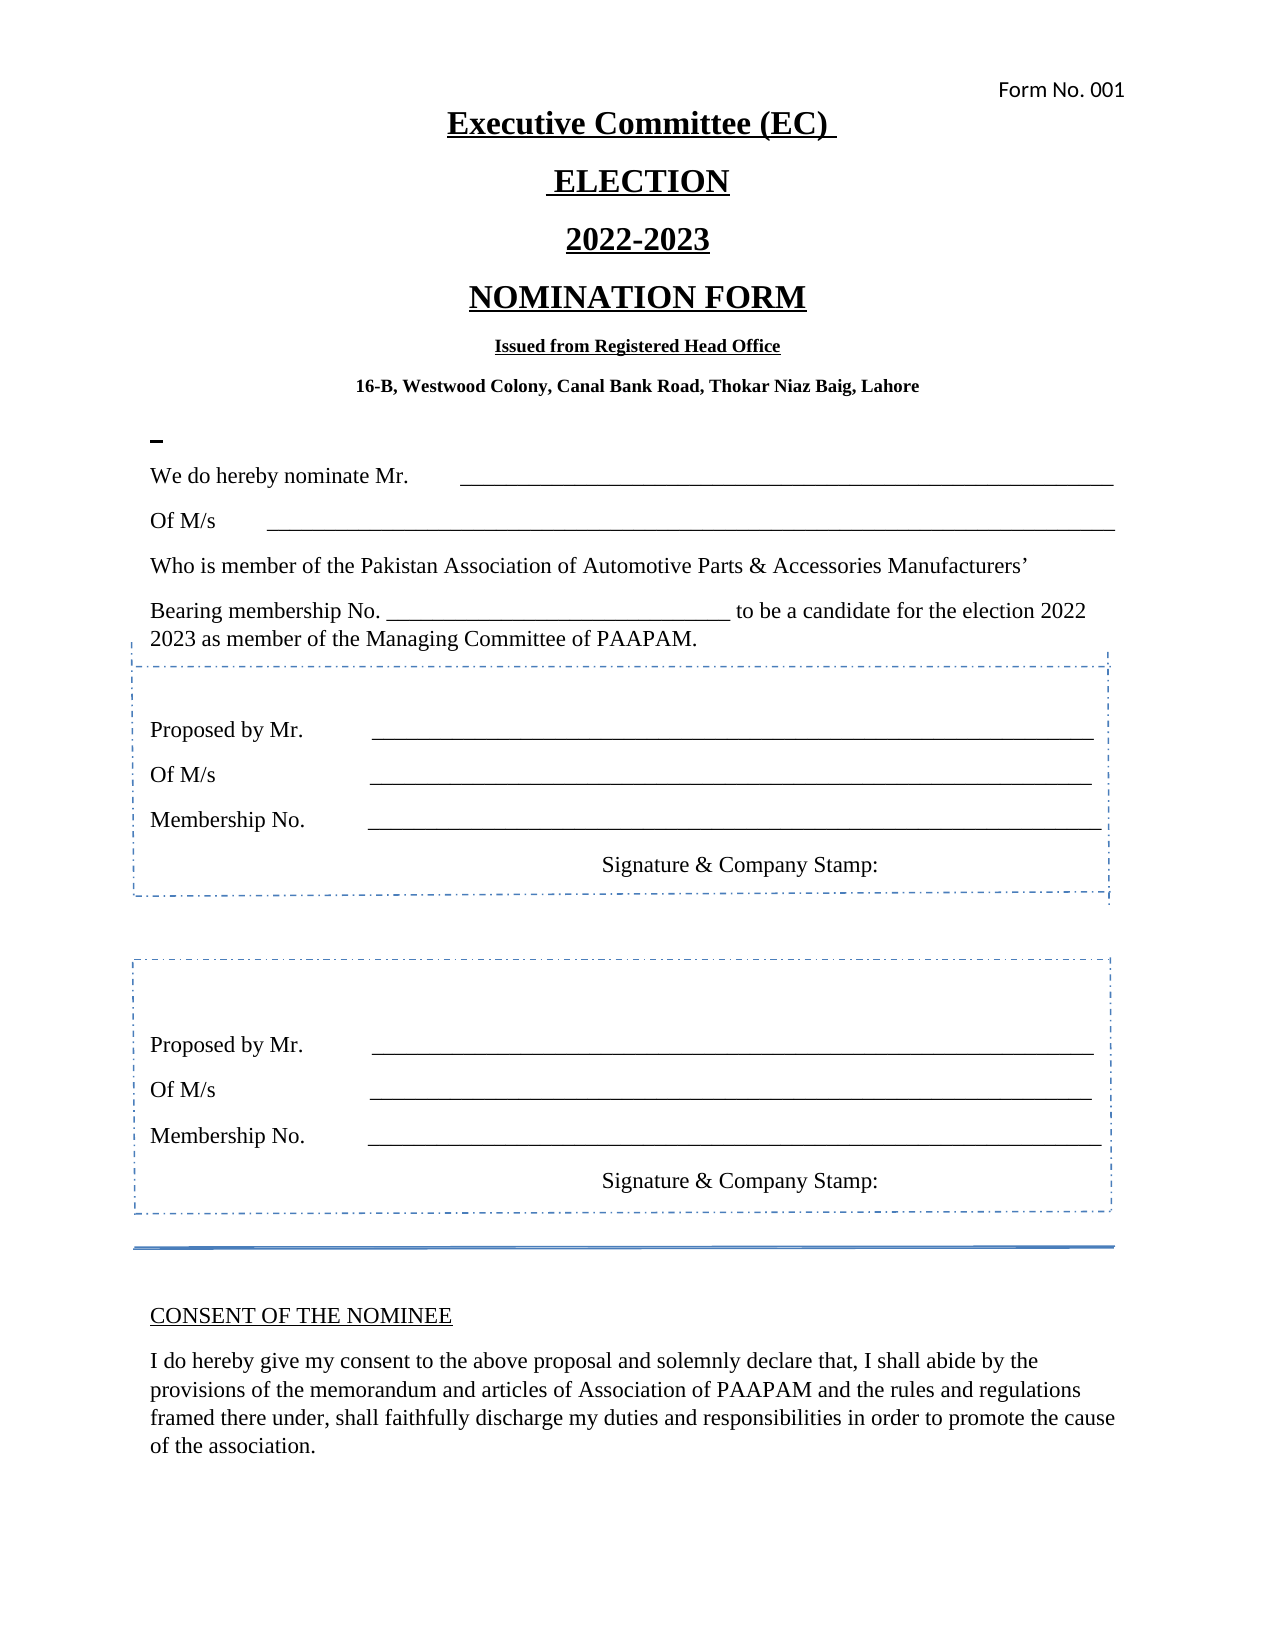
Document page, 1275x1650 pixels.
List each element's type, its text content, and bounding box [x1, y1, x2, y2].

text 16-B, Westwood Colony, Canal Bank Road, Thokar Niaz Baig, Lahore [150, 375, 1125, 397]
text NOMINATION FORM [150, 277, 1125, 315]
text Executive Committee (EC) [150, 103, 1125, 141]
text Who is member of the Pakistan Association of Automotive Parts & Accessories Manufacturers’ [150, 552, 1125, 578]
text Proposed by Mr. _______________________________________________________________ [150, 1031, 1125, 1058]
text CONSENT OF THE NOMINEE [150, 1302, 1125, 1328]
text Of M/s __________________________________________________________________________ [150, 507, 1125, 533]
text Membership No. ________________________________________________________________ [150, 1122, 1125, 1148]
text Proposed by Mr. _______________________________________________________________ [150, 716, 1125, 742]
text Bearing membership No. ______________________________ to be a candidate for the election 2022 2023 as member of the Managing Committee of PAAPAM. [150, 597, 1125, 652]
text Of M/s _______________________________________________________________ [150, 761, 1125, 787]
text Issued from Registered Head Office [150, 335, 1125, 357]
text Membership No. ________________________________________________________________ [150, 806, 1125, 832]
text Signature & Company Stamp: [150, 1167, 1125, 1193]
text We do hereby nominate Mr. _________________________________________________________ [150, 462, 1125, 488]
text I do hereby give my consent to the above proposal and solemnly declare that, I shall abide by the provisions of the memorandum and articles of Association of PAAPAM and the rules and regulations framed there under, shall faithfully discharge my duties and responsibilities in order to promote the cause of the association. [150, 1347, 1125, 1459]
text 2022-2023 [150, 219, 1125, 257]
text Signature & Company Stamp: [150, 851, 1125, 877]
text ELECTION [150, 161, 1125, 199]
text Of M/s _______________________________________________________________ [150, 1077, 1125, 1103]
